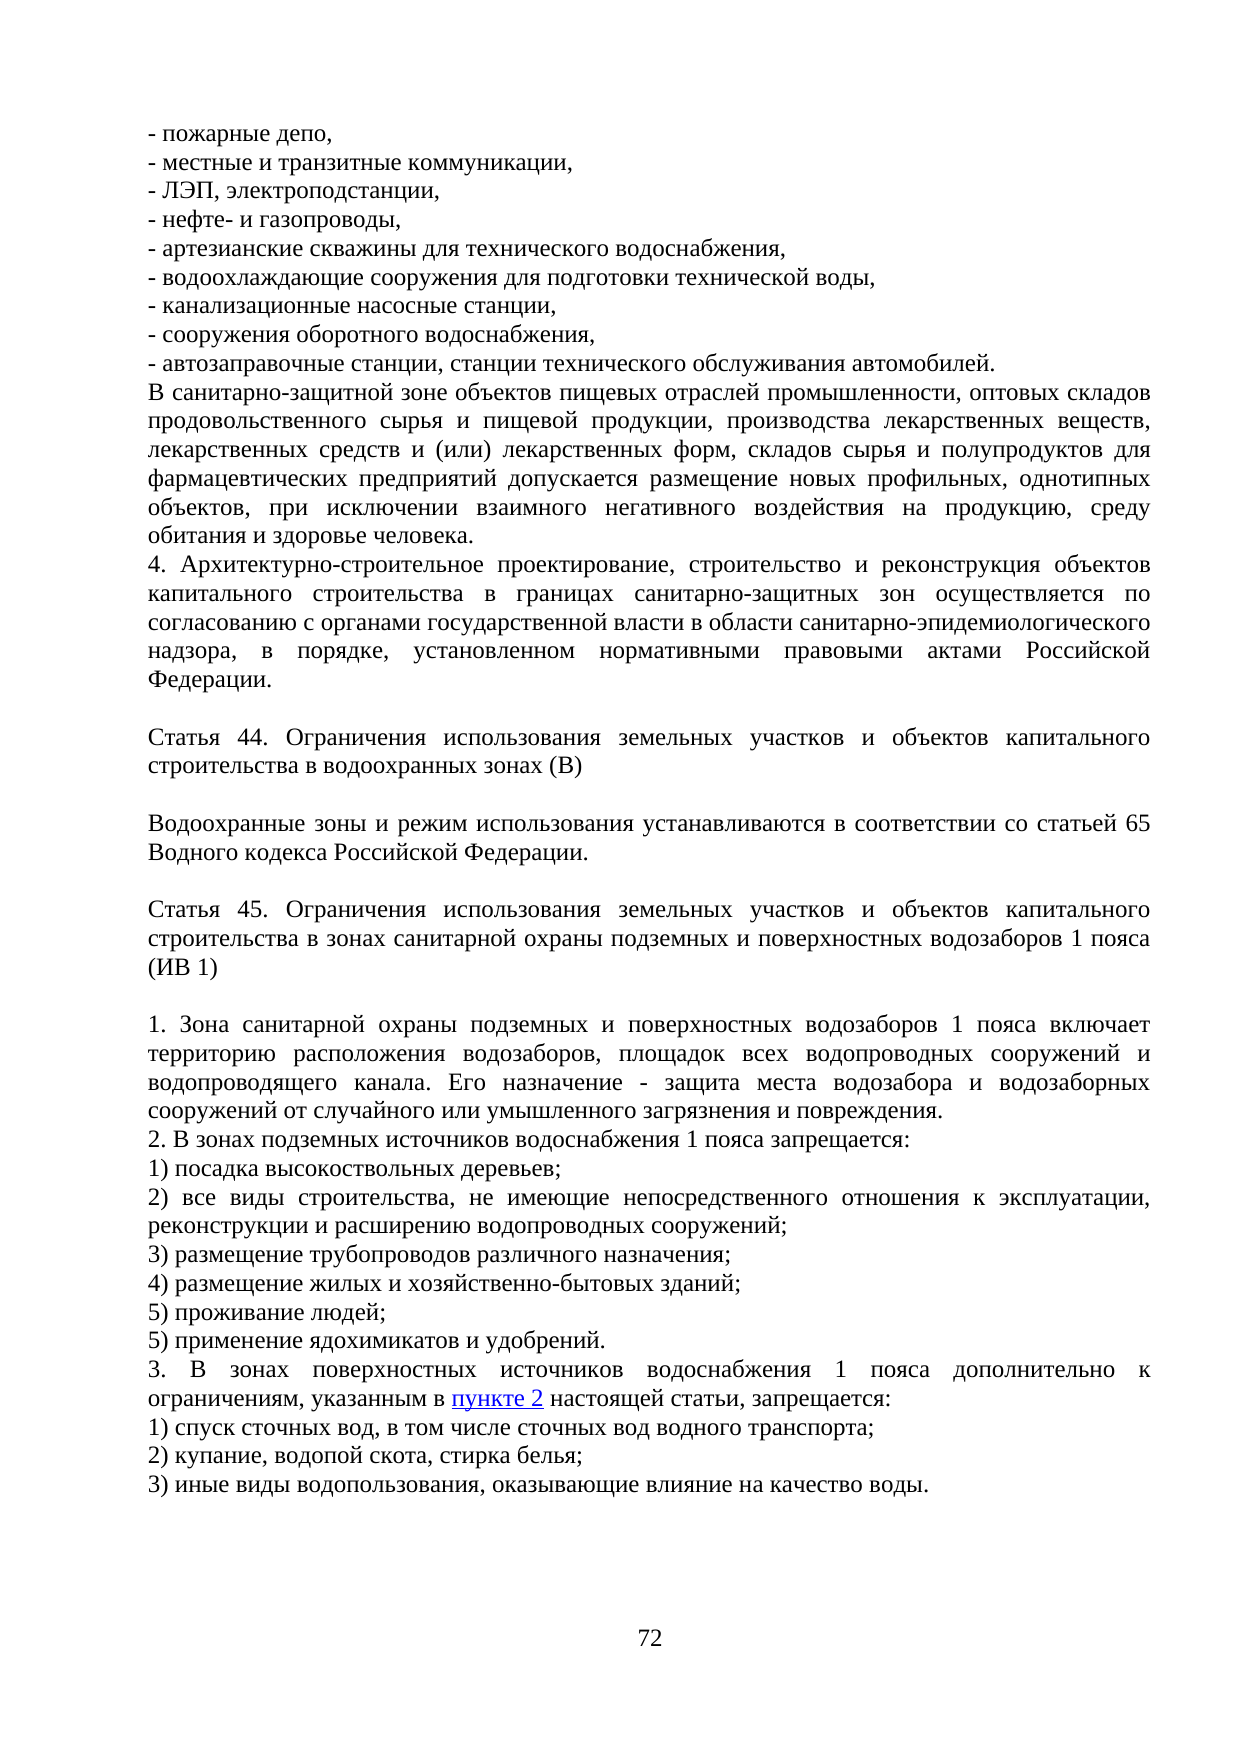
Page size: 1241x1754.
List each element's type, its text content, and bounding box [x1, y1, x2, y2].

subtitle 5) проживание людей; [148, 1297, 1152, 1326]
subtitle 3) размещение трубопроводов различного назначения; [148, 1239, 1152, 1268]
subtitle 1. Зона санитарной охраны подземных и поверхностных водозаборов 1 пояса включает территорию расположения водозаборов, площадок всех водопроводных сооружений и водопроводящего канала. Его назначение - защита места водозабора и водозаборных сооружений от случайного или умышленного загрязнения и повреждения. [148, 1009, 1152, 1124]
subtitle Статья 44. Ограничения использования земельных участков и объектов капитального строительства в водоохранных зонах (В) [148, 722, 1152, 779]
subtitle - водоохлаждающие сооружения для подготовки технической воды, [148, 262, 1152, 291]
subtitle - местные и транзитные коммуникации, [148, 147, 1152, 176]
subtitle - нефте- и газопроводы, [148, 204, 1152, 233]
subtitle - канализационные насосные станции, [148, 291, 1152, 319]
subtitle - сооружения оборотного водоснабжения, [148, 319, 1152, 348]
subtitle 2) все виды строительства, не имеющие непосредственного отношения к эксплуатации, реконструкции и расширению водопроводных сооружений; [148, 1182, 1152, 1239]
subtitle - автозаправочные станции, станции технического обслуживания автомобилей. [148, 348, 1152, 377]
subtitle 2. В зонах подземных источников водоснабжения 1 пояса запрещается: [148, 1124, 1152, 1153]
subtitle - пожарные депо, [148, 118, 1152, 147]
subtitle 1) спуск сточных вод, в том числе сточных вод водного транспорта; [148, 1412, 1152, 1441]
subtitle Водоохранные зоны и режим использования устанавливаются в соответствии со статьей 65 Водного кодекса Российской Федерации. [148, 808, 1152, 866]
subtitle 1) посадка высокоствольных деревьев; [148, 1153, 1152, 1182]
subtitle 3. В зонах поверхностных источников водоснабжения 1 пояса дополнительно к ограничениям, указанным в пункте 2 настоящей статьи, запрещается: [148, 1354, 1152, 1412]
subtitle 4. Архитектурно-строительное проектирование, строительство и реконструкция объектов капитального строительства в границах санитарно-защитных зон осуществляется по согласованию с органами государственной власти в области санитарно-эпидемиологического надзора, в порядке, установленном нормативными правовыми актами Российской Федерации. [148, 549, 1152, 693]
subtitle 5) применение ядохимикатов и удобрений. [148, 1326, 1152, 1354]
subtitle - артезианские скважины для технического водоснабжения, [148, 233, 1152, 262]
subtitle 3) иные виды водопользования, оказывающие влияние на качество воды. [148, 1469, 1152, 1498]
subtitle 2) купание, водопой скота, стирка белья; [148, 1441, 1152, 1469]
subtitle Статья 45. Ограничения использования земельных участков и объектов капитального строительства в зонах санитарной охраны подземных и поверхностных водозаборов 1 пояса (ИВ 1) [148, 894, 1152, 981]
subtitle 4) размещение жилых и хозяйственно-бытовых зданий; [148, 1268, 1152, 1297]
subtitle В санитарно-защитной зоне объектов пищевых отраслей промышленности, оптовых складов продовольственного сырья и пищевой продукции, производства лекарственных веществ, лекарственных средств и (или) лекарственных форм, складов сырья и полупродуктов для фармацевтических предприятий допускается размещение новых профильных, однотипных объектов, при исключении взаимного негативного воздействия на продукцию, среду обитания и здоровье человека. [148, 377, 1152, 549]
subtitle - ЛЭП, электроподстанции, [148, 176, 1152, 204]
